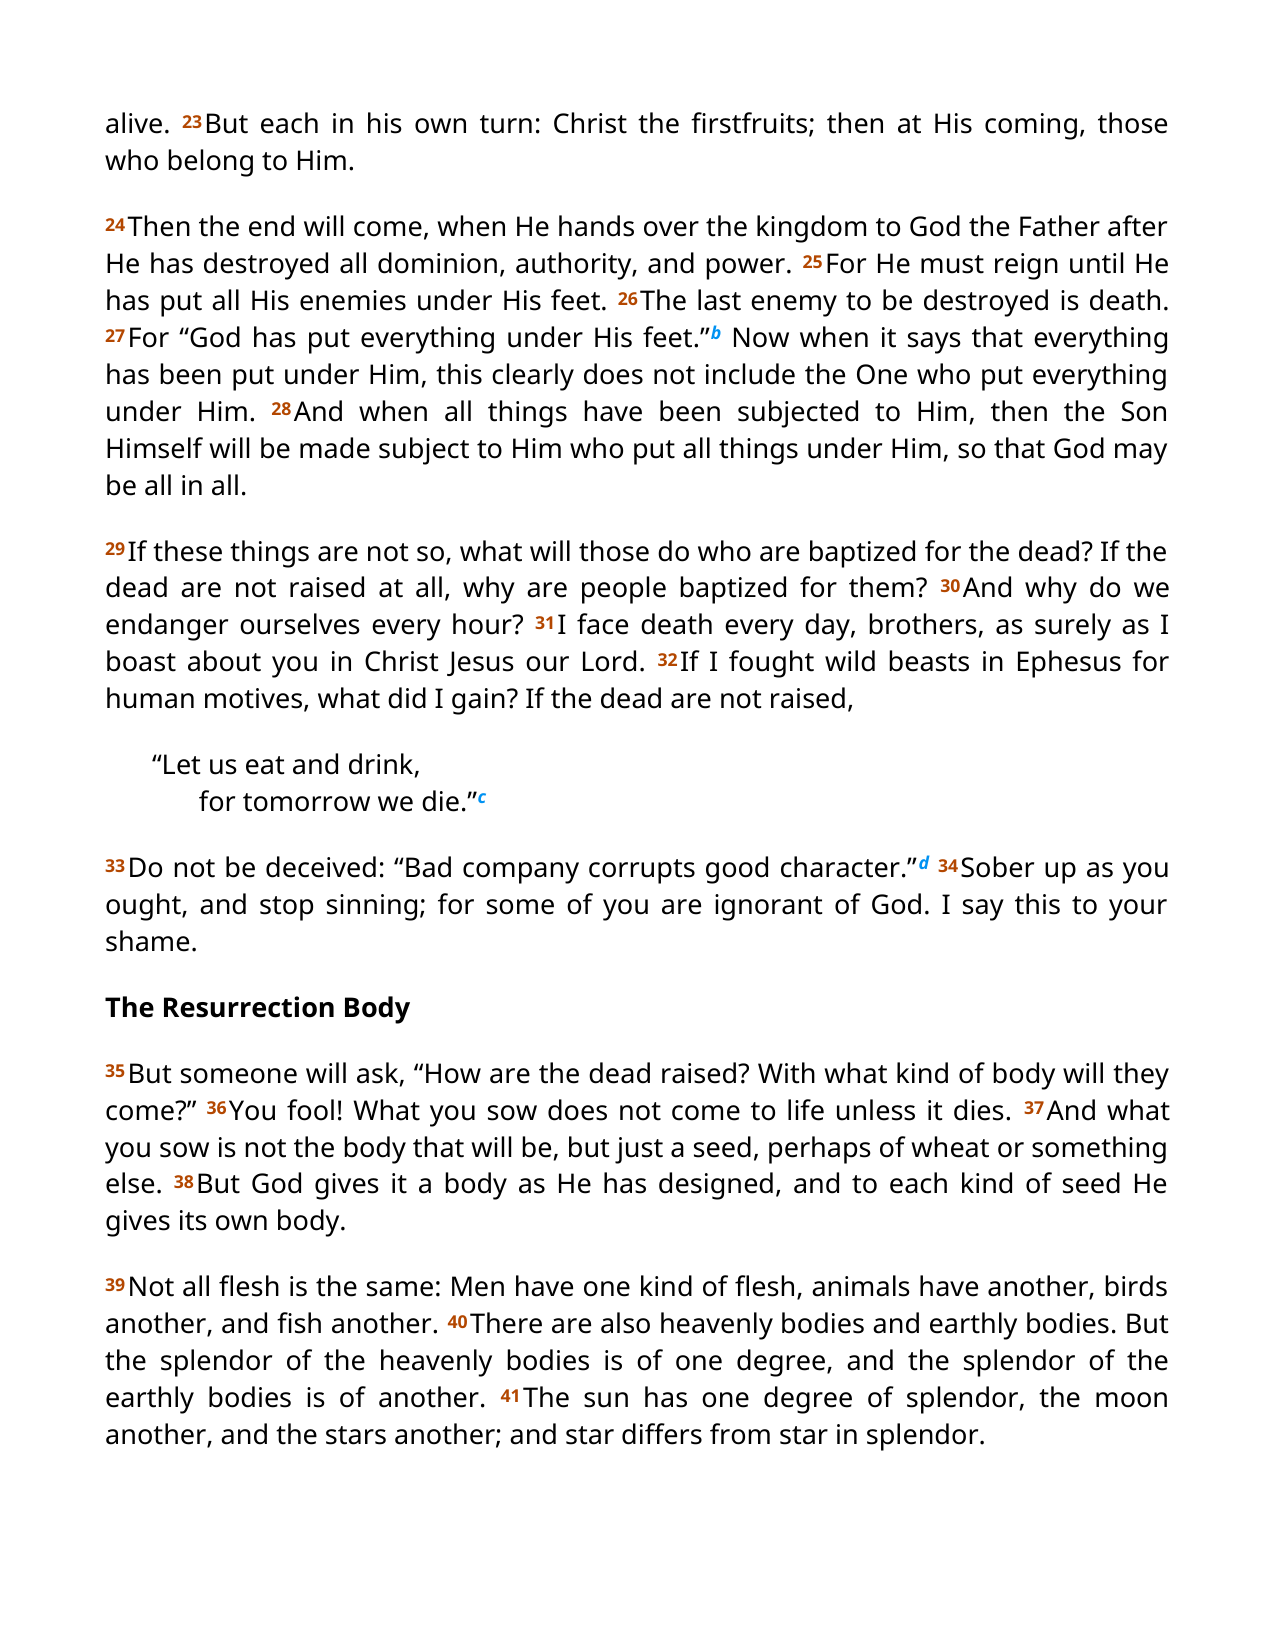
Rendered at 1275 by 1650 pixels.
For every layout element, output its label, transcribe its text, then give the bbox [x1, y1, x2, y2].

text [105, 105, 1170, 179]
text 33 Do not be deceived: “Bad company corrupts good character.”d 34 Sober up as you ought, and stop sinning; for some of you are ignorant of God. I say this to your shame. [105, 848, 1170, 959]
text 35 But someone will ask, “How are the dead raised? With what kind of body will they come?” 36 You fool! What you sow does not come to life unless it dies. 37 And what you sow is not the body that will be, but just a seed, perhaps of wheat or something else. 38 But God gives it a body as He has designed, and to each kind of seed He gives its own body. [105, 1054, 1170, 1239]
text 29 If these things are not so, what will those do who are baptized for the dead? If the dead are not raised at all, why are people baptized for them? 30 And why do we endanger ourselves every hour? 31 I face death every day, brothers, as surely as I boast about you in Christ Jesus our Lord. 32 If I fought wild beasts in Ephesus for human motives, what did I gain? If the dead are not raised, [105, 532, 1170, 716]
text 24 Then the end will come, when He hands over the kingdom to God the Father after He has destroyed all dominion, authority, and power. 25 For He must reign until He has put all His enemies under His feet. 26 The last enemy to be destroyed is death. 27 For “God has put everything under His feet.”b Now when it says that everything has been put under Him, this clearly does not include the One who put everything under Him. 28 And when all things have been subjected to Him, then the Son Himself will be made subject to Him who put all things under Him, so that God may be all in all. [105, 208, 1170, 503]
text for tomorrow we die.”c [199, 782, 1170, 819]
text “Let us eat and drink, [152, 746, 1170, 782]
text The Resurrection Body [105, 988, 1170, 1025]
text 39 Not all flesh is the same: Men have one kind of flesh, animals have another, birds another, and fish another. 40 There are also heavenly bodies and earthly bodies. But the splendor of the heavenly bodies is of one degree, and the splendor of the earthly bodies is of another. 41 The sun has one degree of splendor, the moon another, and the stars another; and star differs from star in splendor. [105, 1268, 1170, 1452]
